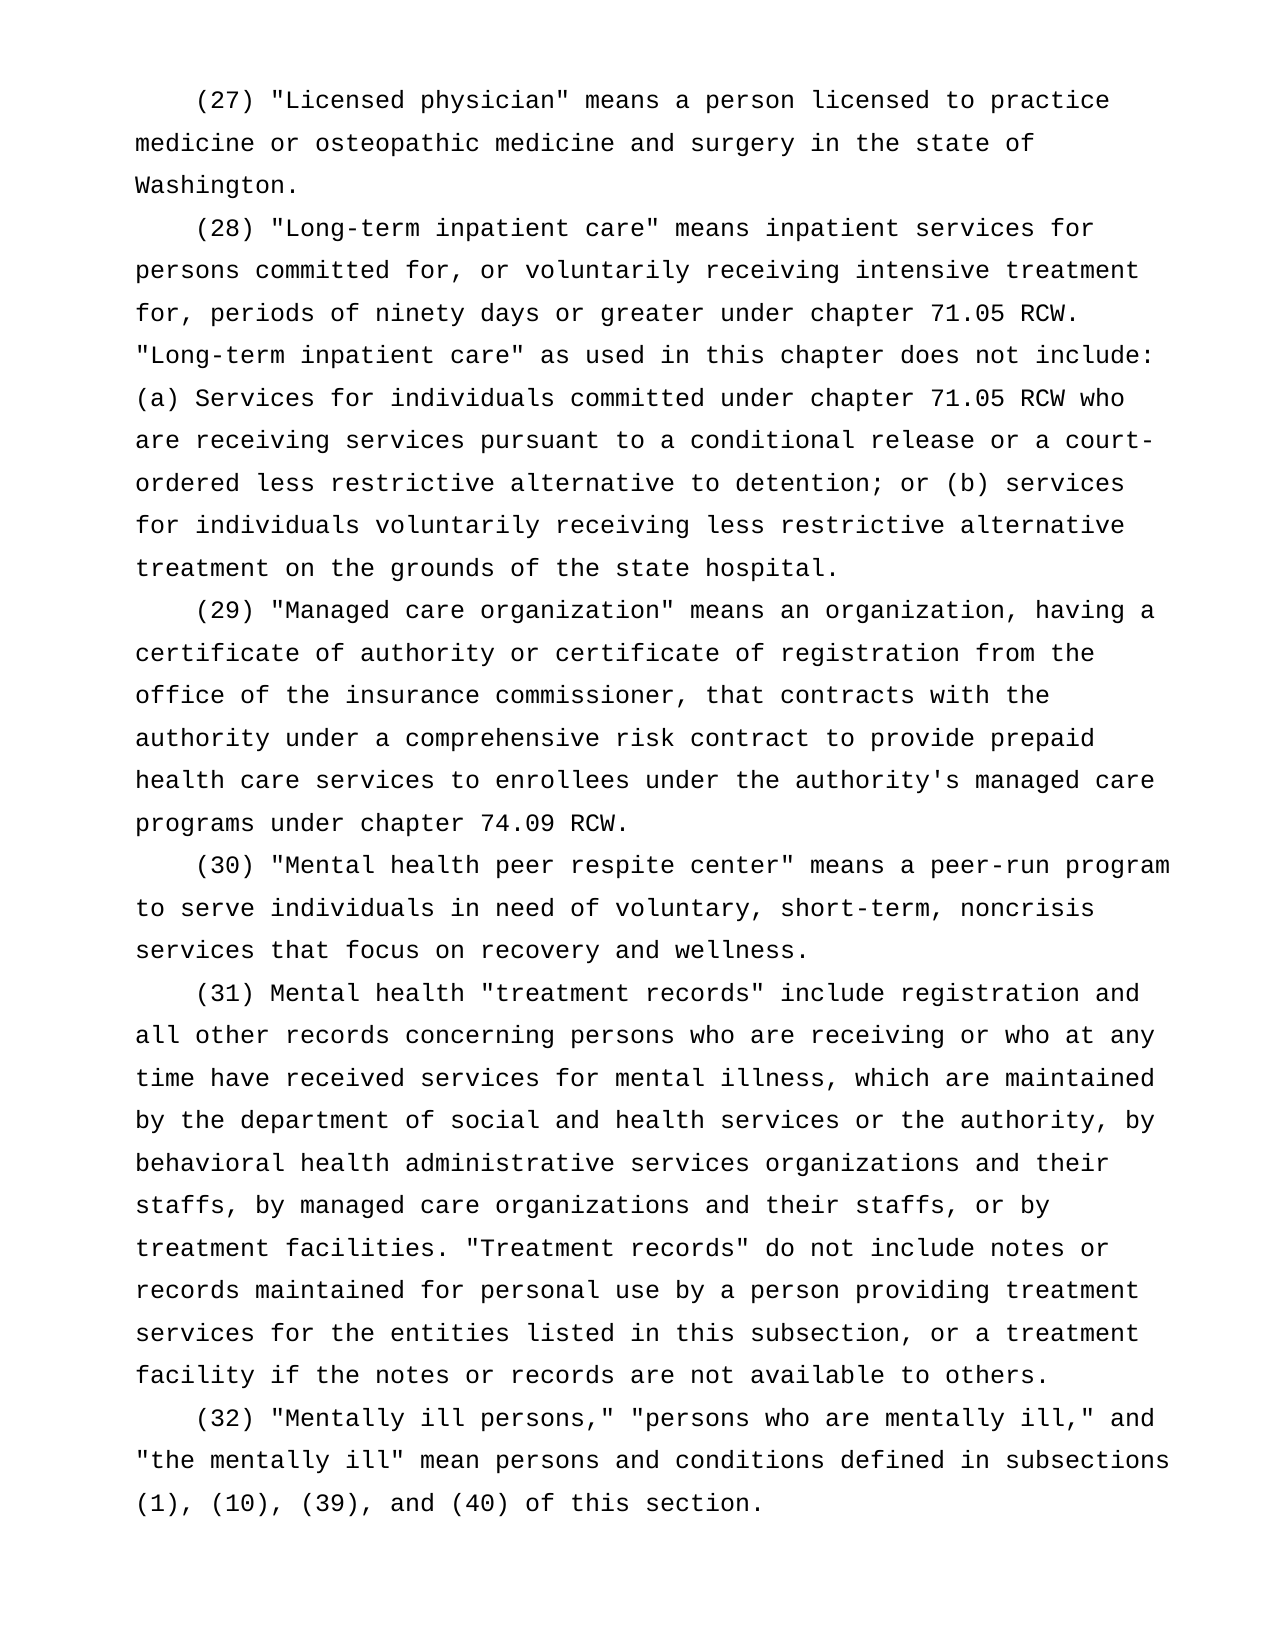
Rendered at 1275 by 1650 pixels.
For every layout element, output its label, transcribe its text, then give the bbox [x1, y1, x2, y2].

text (31) Mental health "treatment records" include registration and all other records concerning persons who are receiving or who at any time have received services for mental illness, which are maintained by the department of social and health services or the authority, by behavioral health administrative services organizations and their staffs, by managed care organizations and their staffs, or by treatment facilities. "Treatment records" do not include notes or records maintained for personal use by a person providing treatment services for the entities listed in this subsection, or a treatment facility if the notes or records are not available to others. [135, 967, 1170, 1392]
text (28) "Long-term inpatient care" means inpatient services for persons committed for, or voluntarily receiving intensive treatment for, periods of ninety days or greater under chapter 71.05 RCW. "Long-term inpatient care" as used in this chapter does not include: (a) Services for individuals committed under chapter 71.05 RCW who are receiving services pursuant to a conditional release or a court-ordered less restrictive alternative to detention; or (b) services for individuals voluntarily receiving less restrictive alternative treatment on the grounds of the state hospital. [135, 202, 1170, 585]
text (30) "Mental health peer respite center" means a peer-run program to serve individuals in need of voluntary, short-term, noncrisis services that focus on recovery and wellness. [135, 840, 1170, 967]
text (27) "Licensed physician" means a person licensed to practice medicine or osteopathic medicine and surgery in the state of Washington. [135, 75, 1170, 202]
text (29) "Managed care organization" means an organization, having a certificate of authority or certificate of registration from the office of the insurance commissioner, that contracts with the authority under a comprehensive risk contract to provide prepaid health care services to enrollees under the authority's managed care programs under chapter 74.09 RCW. [135, 585, 1170, 840]
text (32) "Mentally ill persons," "persons who are mentally ill," and "the mentally ill" mean persons and conditions defined in subsections (1), (10), (39), and (40) of this section. [135, 1392, 1170, 1520]
